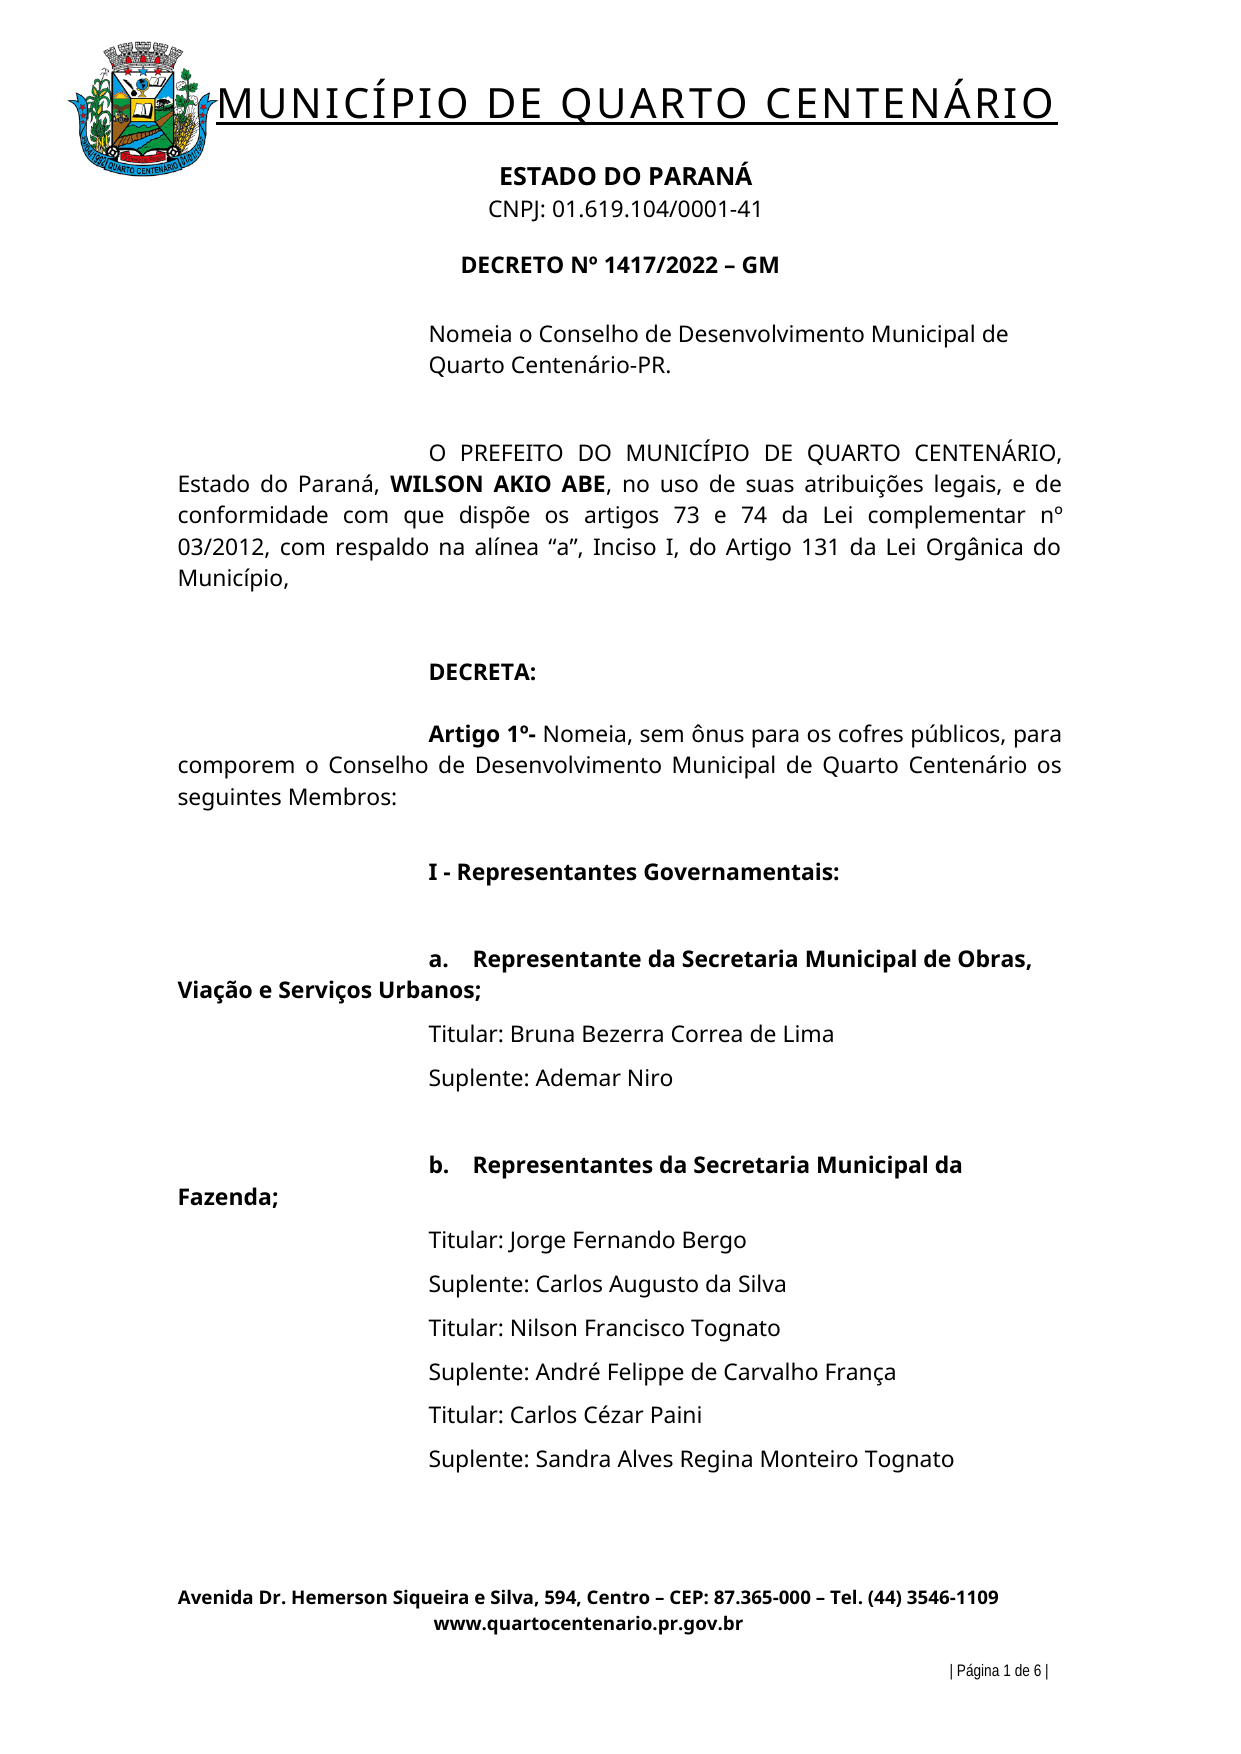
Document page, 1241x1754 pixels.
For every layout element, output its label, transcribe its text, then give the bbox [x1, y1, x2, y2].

text I - Representantes Governamentais: [177, 855, 1063, 887]
text Suplente: Carlos Augusto da Silva [177, 1268, 1063, 1299]
text Titular: Carlos Cézar Paini [177, 1399, 1063, 1430]
list Representantes da Secretaria Municipal da Fazenda; [177, 1149, 1063, 1212]
text O DO DE , do , WILSON AKIO ABE, no de , e de dispõe os artigos 73 e 74 da Lei complementar nº 03/2012, com respaldo na “a”, I, do 131 da do , [177, 437, 1063, 593]
subtitle DECRETO Nº 1417/2022 – GM [177, 249, 1063, 280]
text Titular: Nilson Francisco Tognato [177, 1312, 1063, 1343]
text Artigo 1º- Nomeia, os , comporem o de Desenvolvimento Municipal de os : [177, 718, 1063, 812]
text Suplente: Ademar Niro [177, 1062, 1063, 1093]
list Representante da Secretaria Municipal de Obras, Viação e Serviços Urbanos; [177, 943, 1063, 1005]
text Titular: Jorge Fernando Bergo [177, 1224, 1063, 1255]
text Nomeia o de Desenvolvimento Municipal de Quarto Centenário-PR. [428, 318, 1063, 380]
text Suplente: Sandra Alves Regina Monteiro Tognato [177, 1443, 1063, 1474]
text Suplente: André Felippe de Carvalho França [177, 1355, 1063, 1387]
text DECRETA: [177, 655, 1063, 687]
text Titular: Bruna Bezerra Correa de Lima [177, 1018, 1063, 1049]
picture [56, 31, 222, 189]
